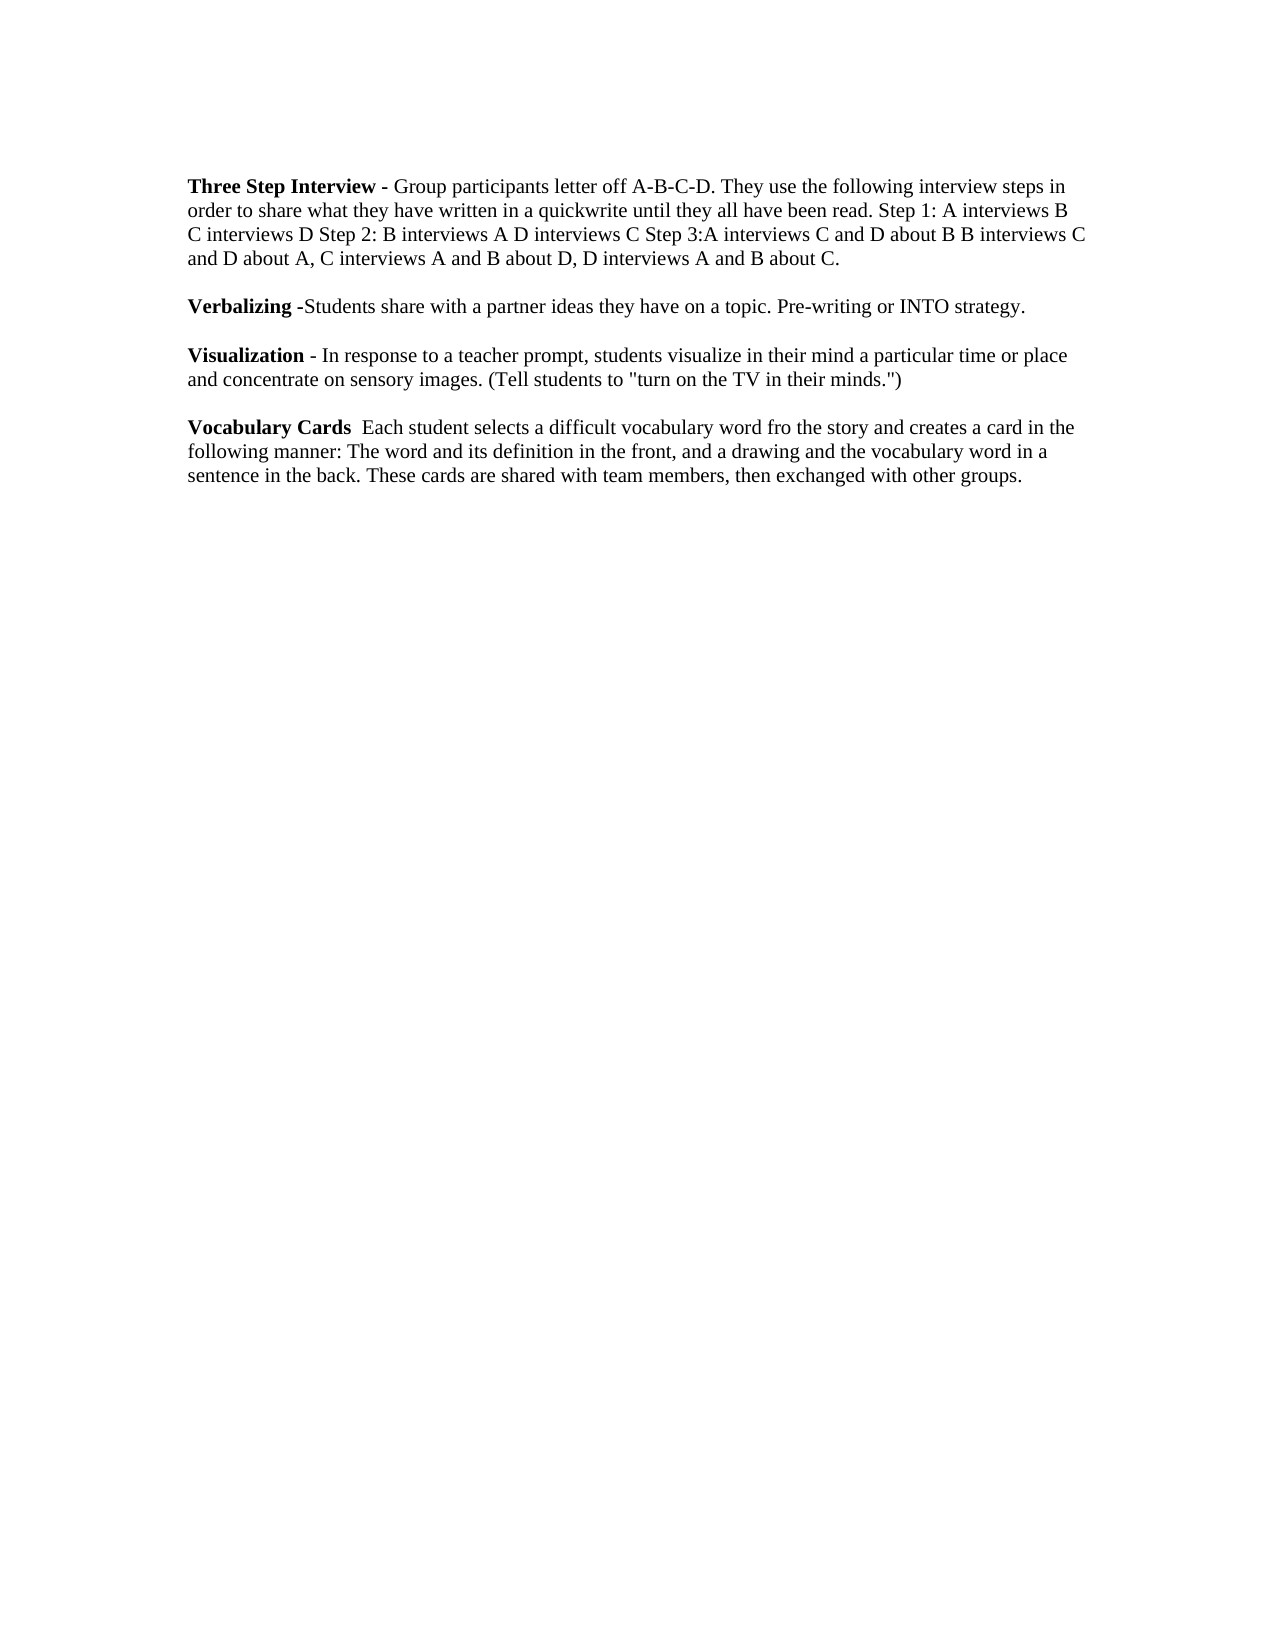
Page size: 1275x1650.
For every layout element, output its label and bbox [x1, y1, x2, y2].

text [187, 150, 1087, 487]
